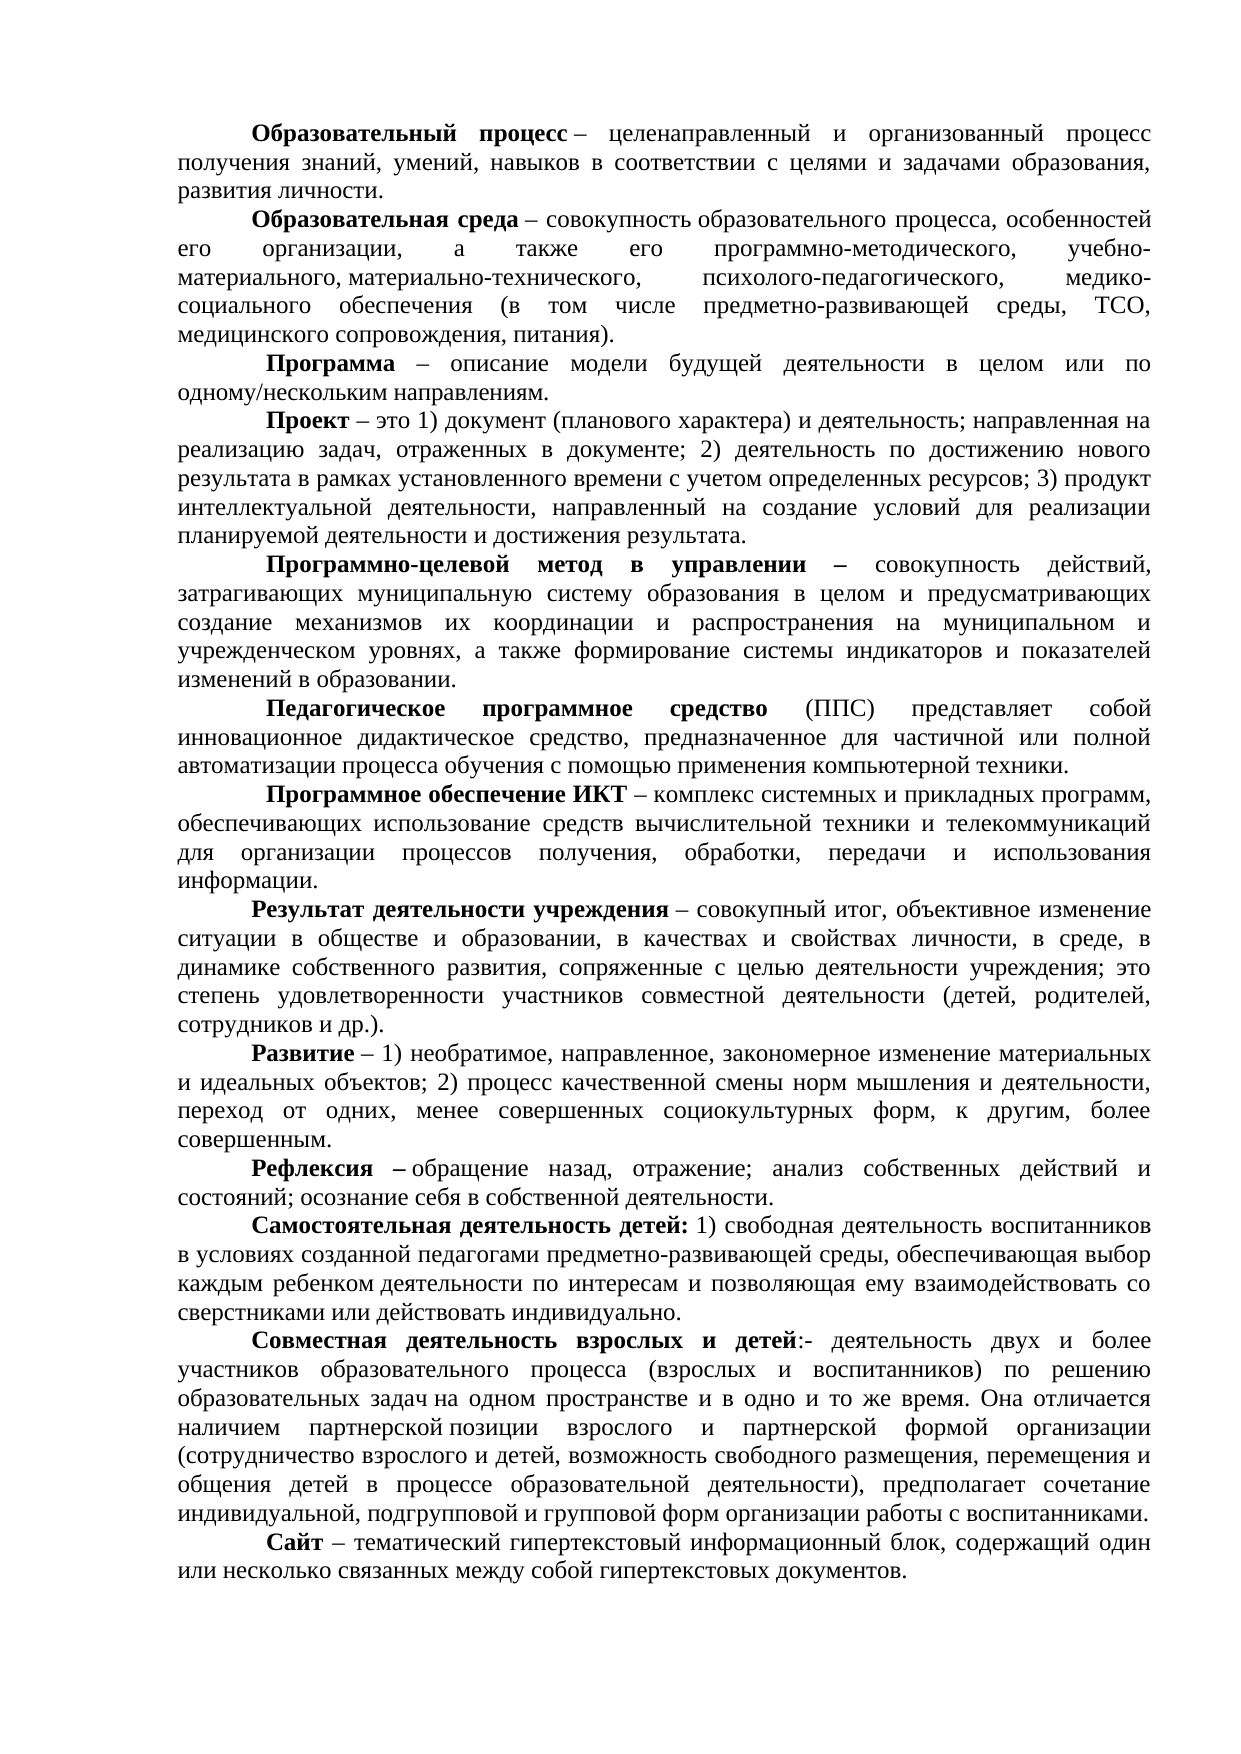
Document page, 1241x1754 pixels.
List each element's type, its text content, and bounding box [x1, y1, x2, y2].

text Программно-целевой метод в управлении – совокупность действий, затрагивающих муниципальную систему образования в целом и предусматривающих создание механизмов их координации и распространения на муниципальном и учрежденческом уровнях, а также формирование системы индикаторов и показателей изменений в образовании. [177, 549, 1152, 693]
text Результат деятельности учреждения – совокупный итог, объективное изменение ситуации в обществе и образовании, в качествах и свойствах личности, в среде, в динамике собственного развития, сопряженные с целью деятельности учреждения; это степень удовлетворенности участников совместной деятельности (детей, родителей, сотрудников и др.). [177, 894, 1152, 1038]
text Программное обеспечение ИКТ – комплекс системных и прикладных программ, обеспечивающих использование средств вычислительной техники и телекоммуникаций для организации процессов получения, обработки, передачи и использования информации. [177, 779, 1152, 894]
text Совместная деятельность взрослых и детей:- деятельность двух и более участников образовательного процесса (взрослых и воспитанников) по решению образовательных задач на одном пространстве и в одно и то же время. Она отличается наличием партнерской позиции взрослого и партнерской формой организации (сотрудничество взрослого и детей, возможность свободного размещения, перемещения и общения детей в процессе образовательной деятельности), предполагает сочетание индивидуальной, подгрупповой и групповой форм организации работы с воспитанниками. [177, 1326, 1152, 1527]
text Педагогическое программное средство (ППС) представляет собой инновационное дидактическое средство, предназначенное для частичной или полной автоматизации процесса обучения с помощью применения компьютерной техники. [177, 693, 1152, 779]
text Рефлексия – обращение назад, отражение; анализ собственных действий и состояний; осознание себя в собственной деятельности. [177, 1153, 1152, 1211]
text Программа – описание модели будущей деятельности в целом или по одному/нескольким направлениям. [177, 348, 1152, 406]
text Развитие – 1) необратимое, направленное, закономерное изменение материальных и идеальных объектов; 2) процесс качественной смены норм мышления и деятельности, переход от одних, менее совершенных социокультурных форм, к другим, более совершенным. [177, 1038, 1152, 1153]
text Образовательный процесс – целенаправленный и организованный процесс получения знаний, умений, навыков в соответствии с целями и задачами образования, развития личности. [177, 118, 1152, 204]
text Самостоятельная деятельность детей: 1) свободная деятельность воспитанников в условиях созданной педагогами предметно-развивающей среды, обеспечивающая выбор каждым ребенком деятельности по интересам и позволяющая ему взаимодействовать со сверстниками или действовать индивидуально. [177, 1211, 1152, 1326]
text Сайт – тематический гипертекстовый информационный блок, содержащий один или несколько связанных между собой гипертекстовых документов. [177, 1527, 1152, 1584]
text Образовательная среда – совокупность образовательного процесса, особенностей его организации, а также его программно-методического, учебно-материального, материально-технического, психолого-педагогического, медико-социального обеспечения (в том числе предметно-развивающей среды, ТСО, медицинского сопровождения, питания). [177, 204, 1152, 348]
text Проект – это 1) документ (планового характера) и деятельность; направленная на реализацию задач, отраженных в документе; 2) деятельность по достижению нового результата в рамках установленного времени с учетом определенных ресурсов; 3) продукт интеллектуальной деятельности, направленный на создание условий для реализации планируемой деятельности и достижения результата. [177, 406, 1152, 549]
